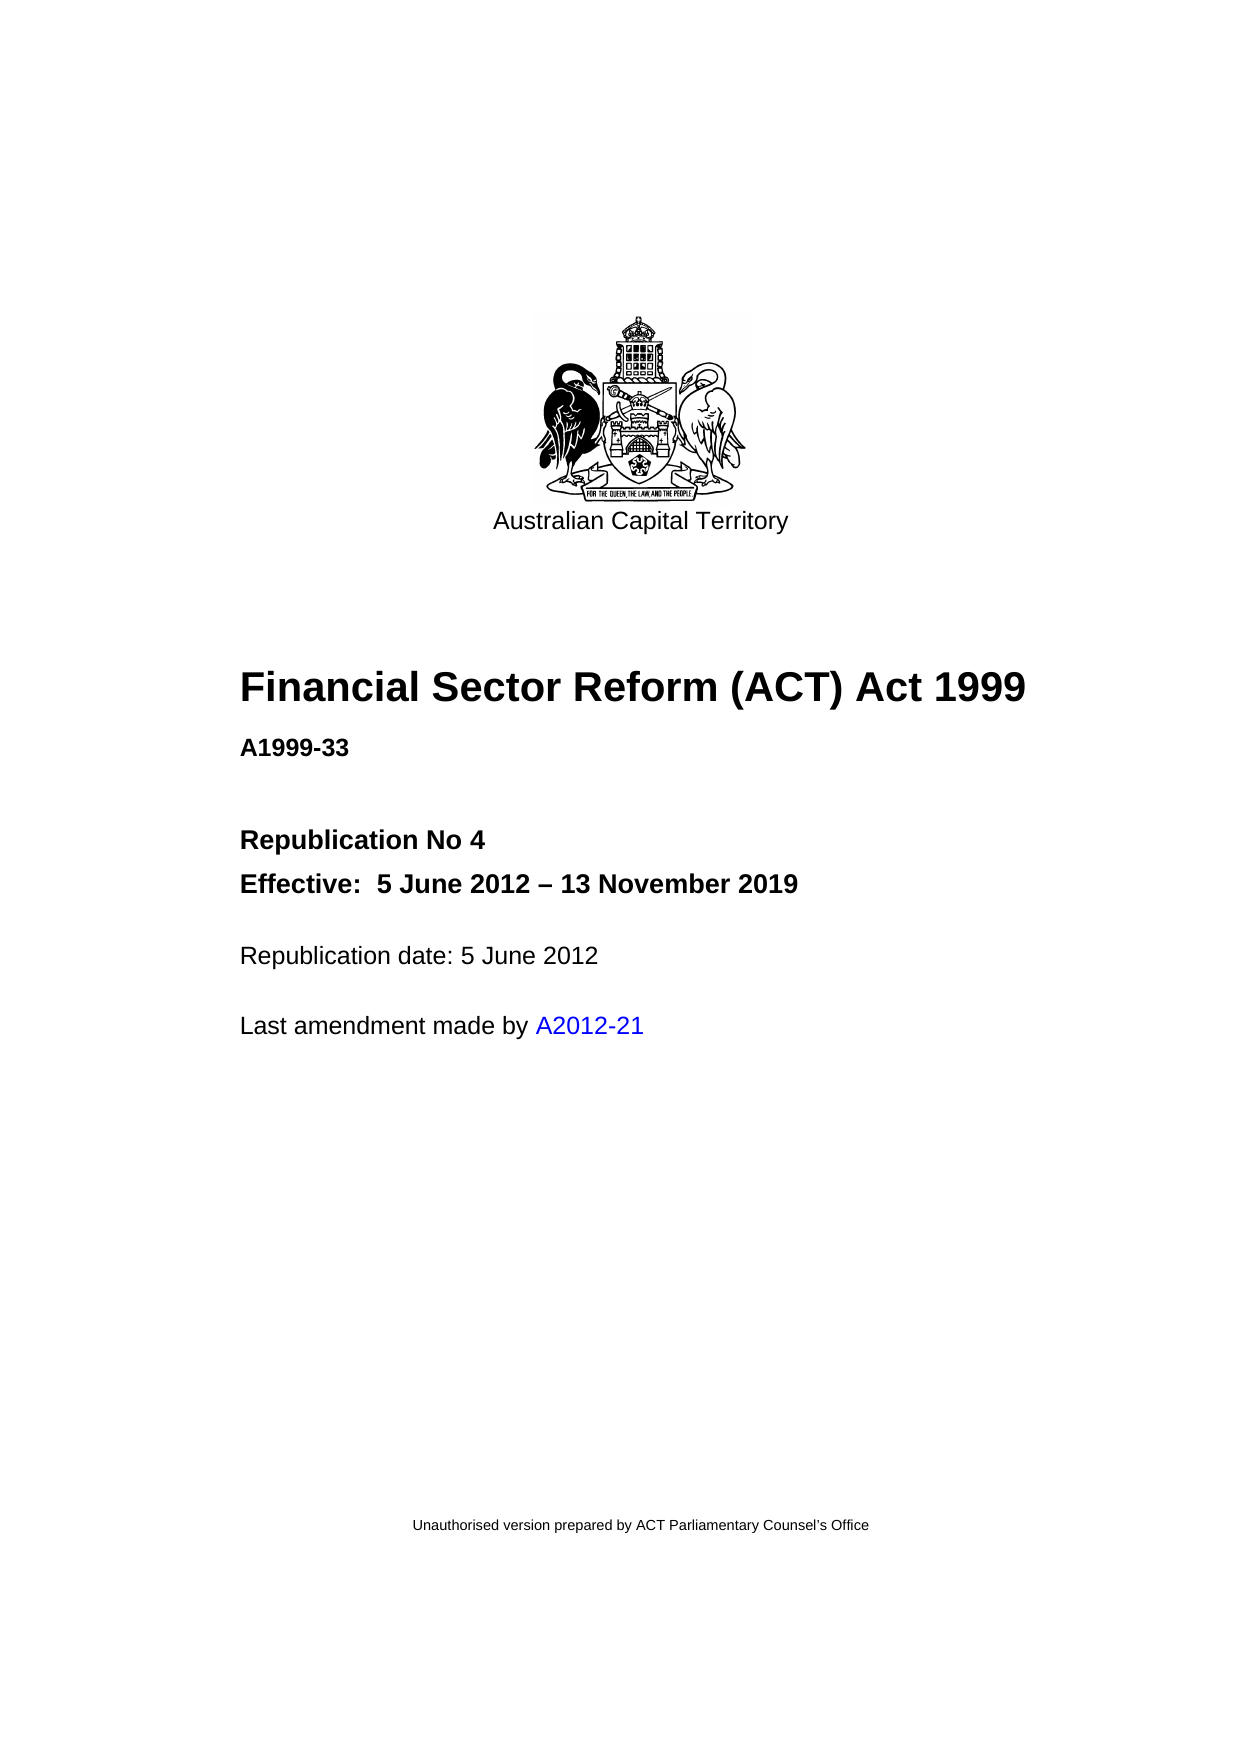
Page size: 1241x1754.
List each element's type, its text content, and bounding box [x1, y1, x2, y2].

text Republication No 4 [239, 824, 1042, 855]
text Effective: 5 June 2012 – 13 November 2019 [239, 868, 1042, 899]
text Australian Capital Territory [239, 506, 1042, 535]
text Republication date: 5 June 2012 [239, 941, 1042, 969]
text A1999-33 [239, 733, 1042, 762]
text Last amendment made by A2012-21 [239, 1011, 1042, 1040]
picture [531, 312, 751, 507]
text Financial Sector Reform (ACT) Act 1999 [239, 662, 1042, 710]
